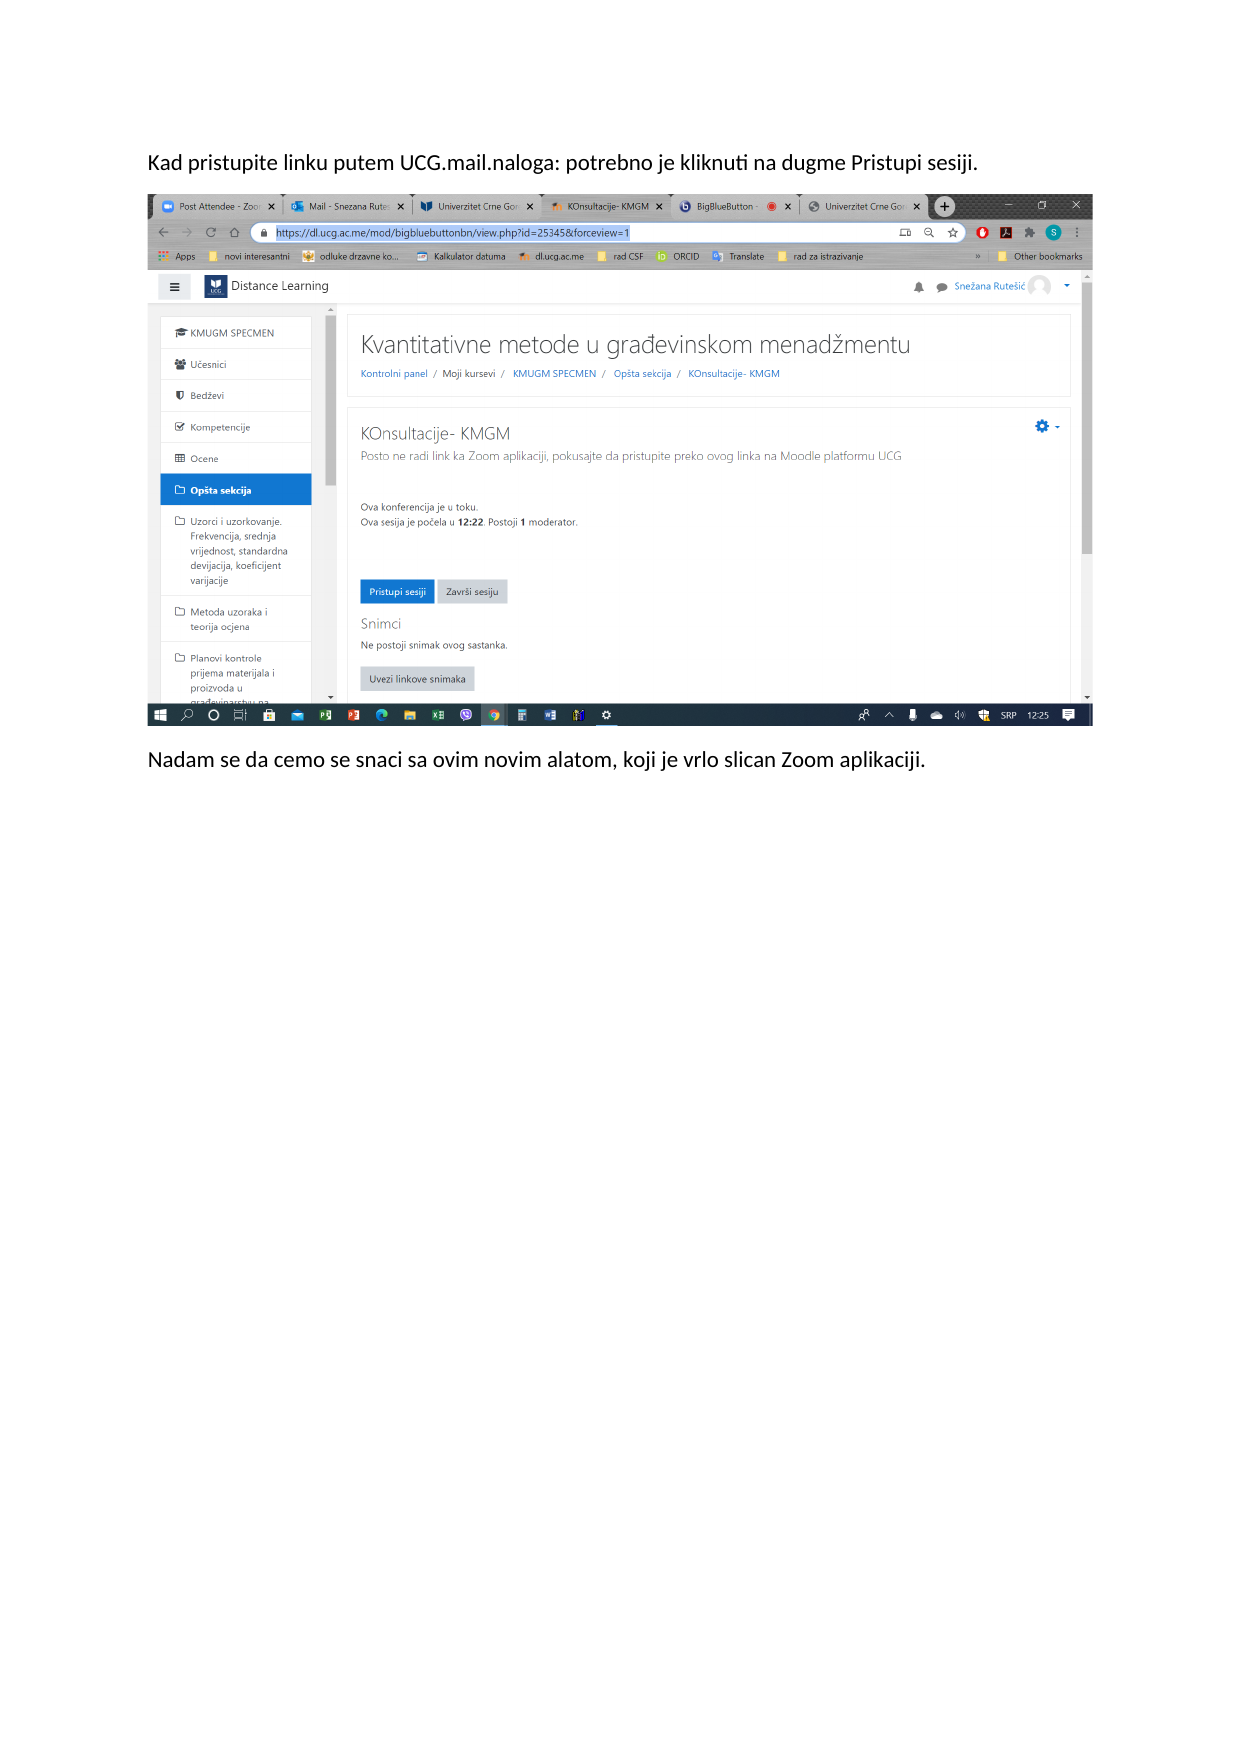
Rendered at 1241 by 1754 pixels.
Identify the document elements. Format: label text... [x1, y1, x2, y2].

text Nadam se da cemo se snaci sa ovim novim alatom, koji je vrlo slican Zoom aplikaciji. [148, 745, 1093, 773]
picture [147, 194, 1093, 726]
text Kad pristupite linku putem UCG.mail.naloga: potrebno je kliknuti na dugme Pristupi sesiji. [148, 148, 1093, 176]
